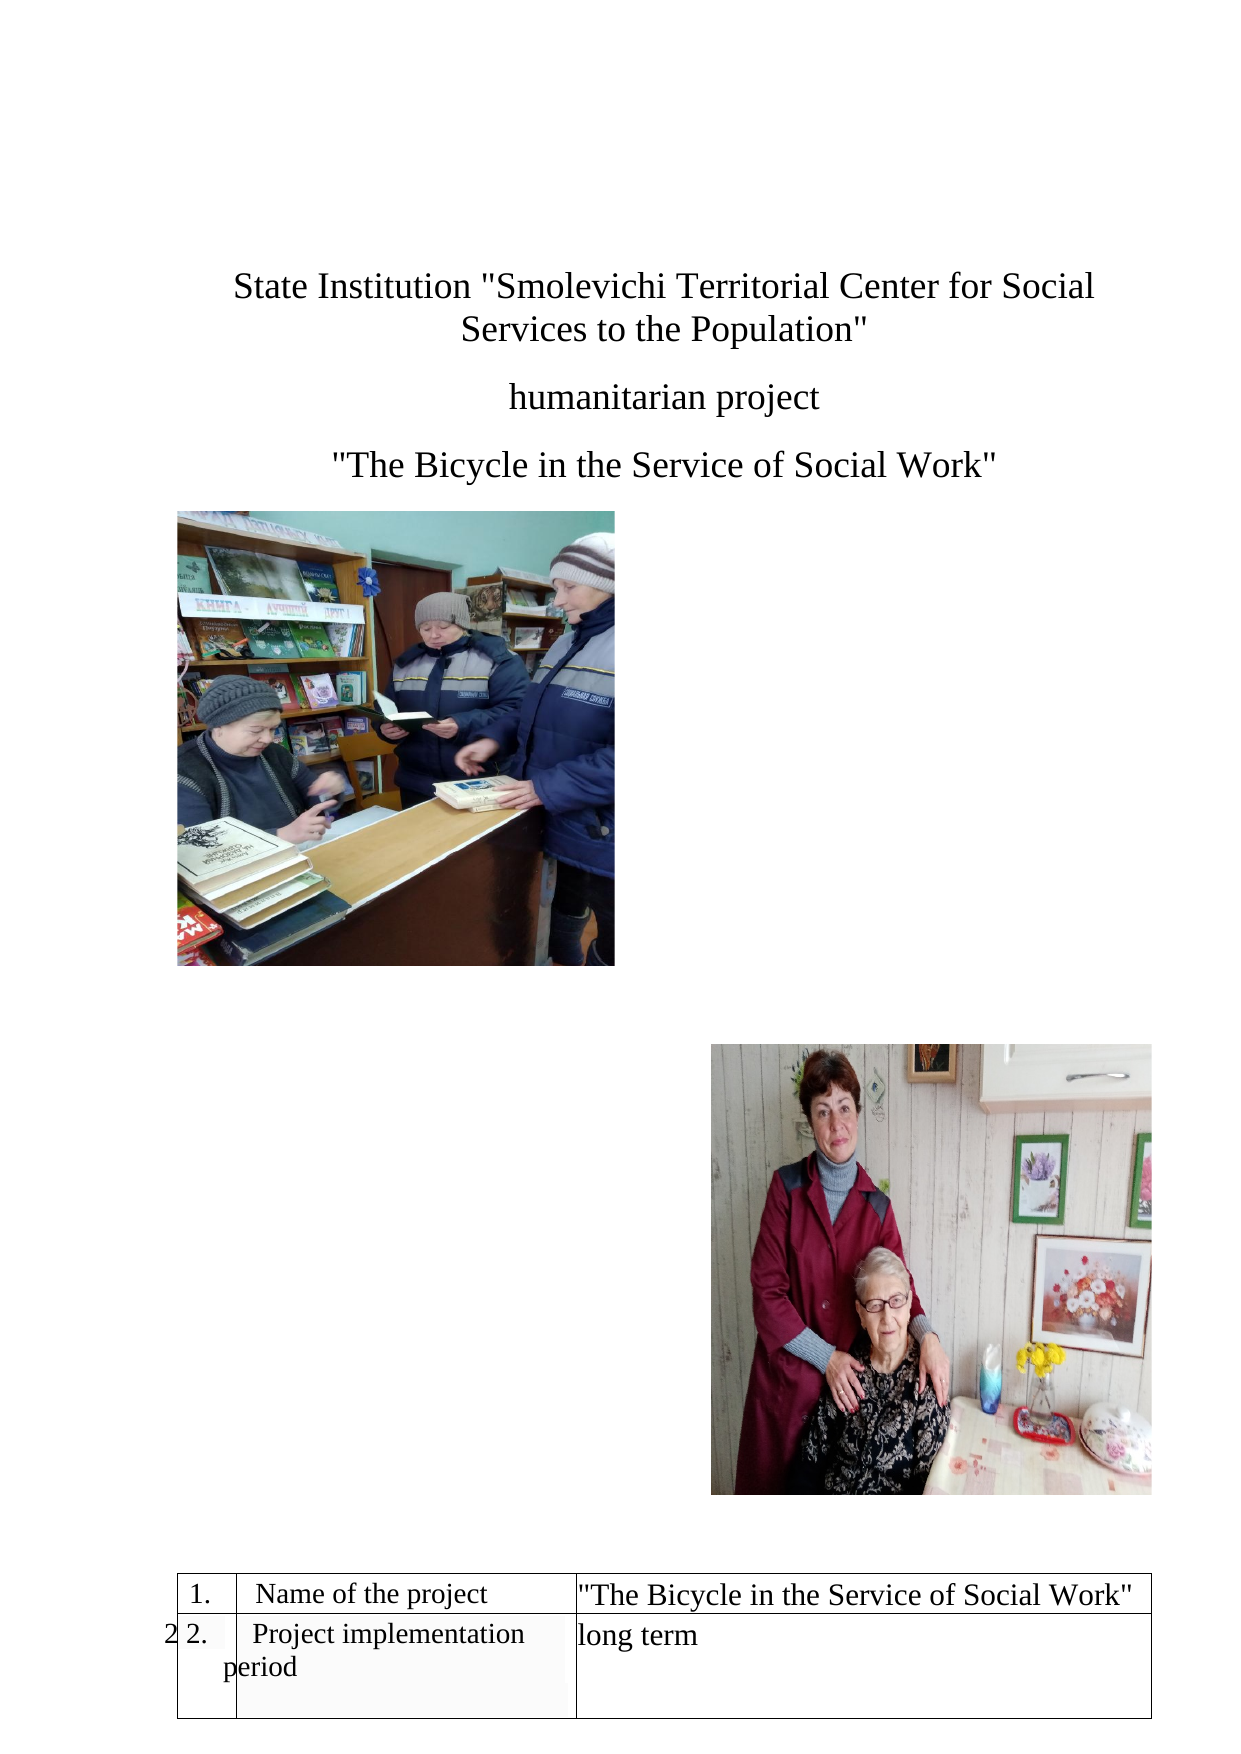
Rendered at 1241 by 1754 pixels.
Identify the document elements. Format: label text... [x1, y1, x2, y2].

text State Institution "Smolevichi Territorial Center for Social Services to the Population" [177, 263, 1152, 350]
table_header 1. [178, 1574, 236, 1613]
picture [711, 1044, 1152, 1495]
table_cell long term [577, 1614, 1151, 1718]
table_header Name of the project [237, 1574, 576, 1613]
text "The Bicycle in the Service of Social Work" [177, 443, 1152, 486]
text humanitarian project [177, 375, 1152, 418]
table_cell 2 2. [178, 1614, 236, 1718]
table_header "The Bicycle in the Service of Social Work" [577, 1574, 1151, 1613]
picture [177, 511, 615, 966]
table_cell Project implementation period [237, 1614, 576, 1718]
